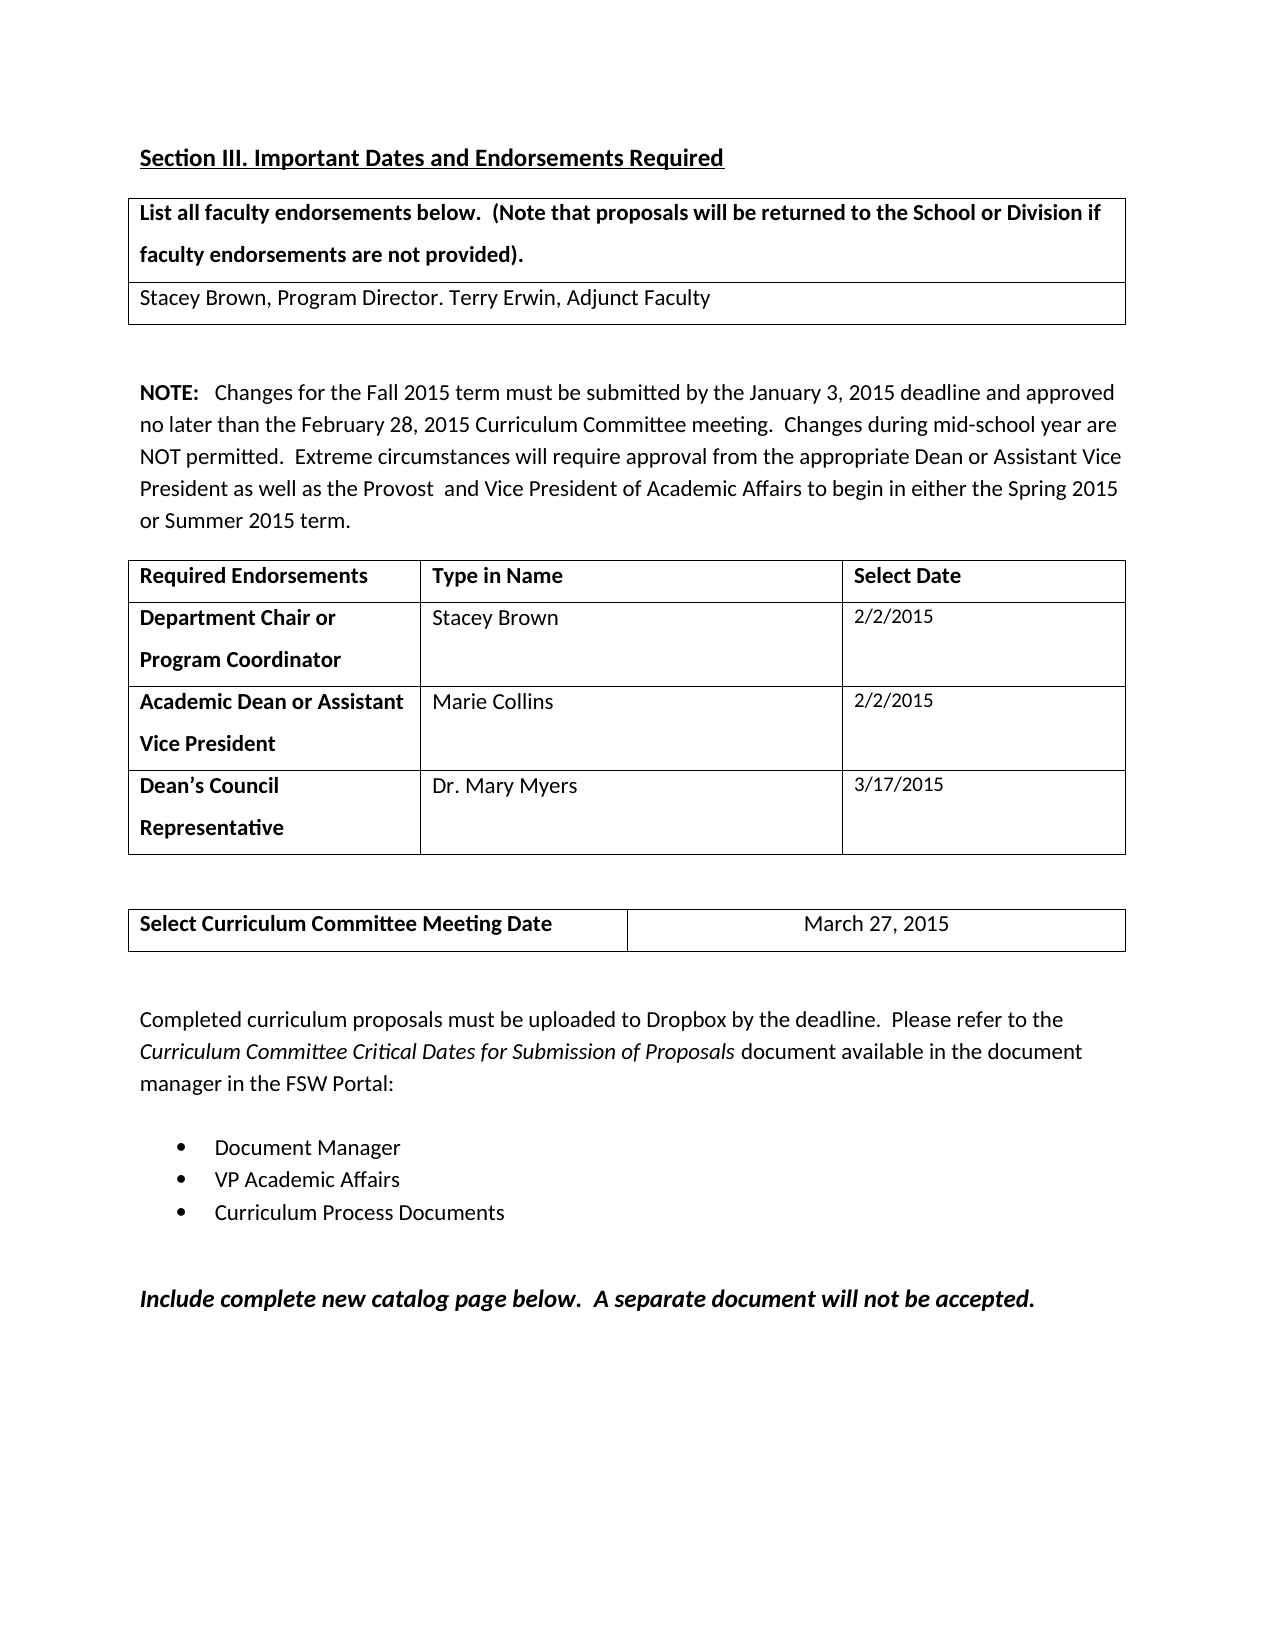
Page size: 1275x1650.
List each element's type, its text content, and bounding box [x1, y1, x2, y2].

table_header Select Date [843, 561, 1125, 602]
table_cell Stacey Brown, Program Director. Terry Erwin, Adjunct Faculty [129, 283, 1125, 324]
text Section III. Important Dates and Endorsements Required [139, 142, 1137, 172]
table_cell Dean’s Council Representative [129, 771, 420, 854]
table_cell Marie Collins [421, 687, 842, 770]
table_header List all faculty endorsements below. (Note that proposals will be returned to the School or Division if faculty endorsements are not provided). [129, 199, 1125, 282]
table_header Required Endorsements [129, 561, 420, 602]
list Curriculum Process Documents [177, 1198, 1137, 1226]
list Document Manager [177, 1133, 1137, 1161]
table_cell Academic Dean or Assistant Vice President [129, 687, 420, 770]
list VP Academic Affairs [177, 1166, 1137, 1194]
text Include complete new catalog page below. A separate document will not be accepted. [139, 1283, 1137, 1313]
table_header Type in Name [421, 561, 842, 602]
text Completed curriculum proposals must be uploaded to Dropbox by the deadline. Please refer to the Curriculum Committee Critical Dates for Submission of Proposals document available in the document manager in the FSW Portal: [139, 1005, 1137, 1097]
table_cell Stacey Brown [421, 603, 842, 686]
table_header Select Curriculum Committee Meeting Date [129, 910, 627, 951]
text nOTE: Changes for the Fall 2015 term must be submitted by the January 3, 2015 deadline and approved no later than the February 28, 2015 Curriculum Committee meeting. Changes during mid-school year are NOT permitted. Extreme circumstances will require approval from the appropriate Dean or Assistant Vice President as well as the Provost and Vice President of Academic Affairs to begin in either the Spring 2015 or Summer 2015 term. [139, 378, 1137, 535]
table_cell Dr. Mary Myers [421, 771, 842, 854]
table_cell Department Chair or Program Coordinator [129, 603, 420, 686]
